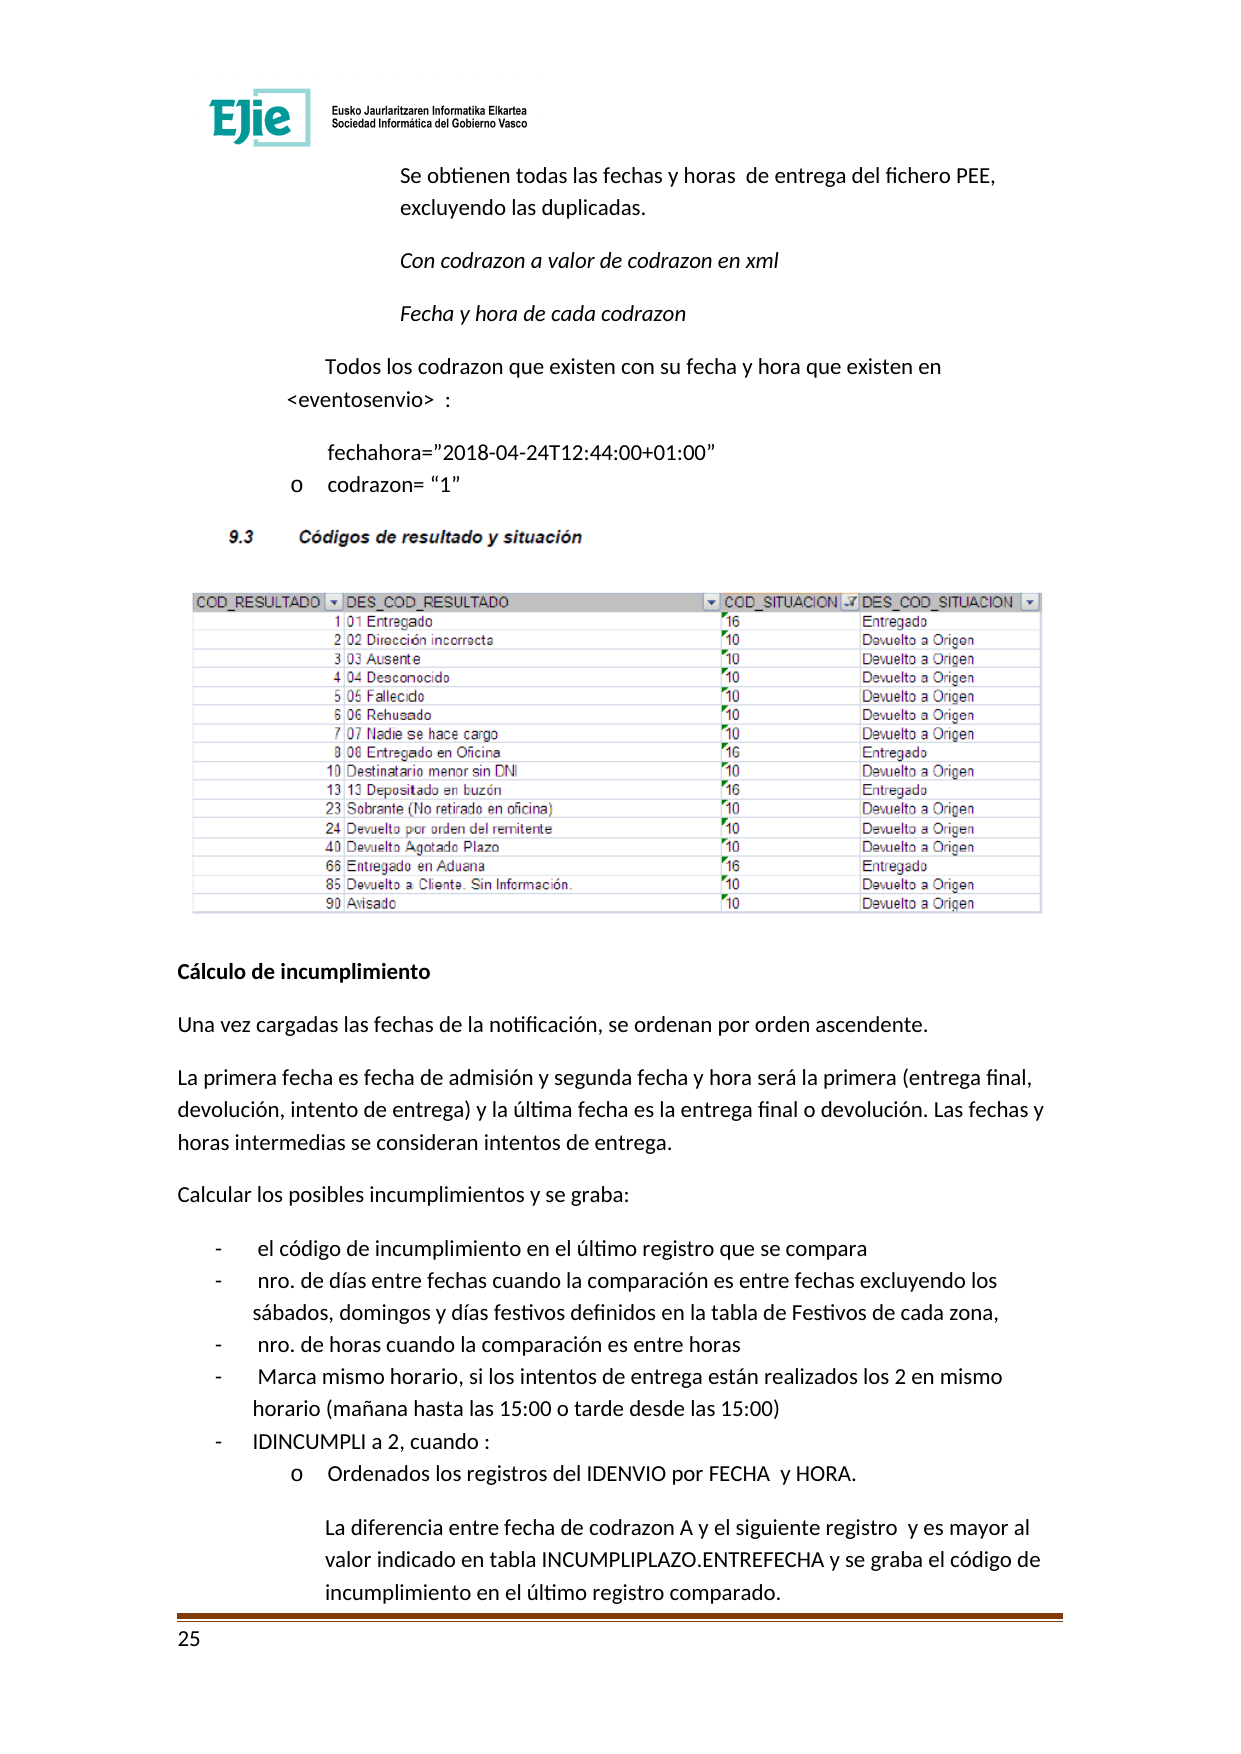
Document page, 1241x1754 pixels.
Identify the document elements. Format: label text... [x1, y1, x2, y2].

picture [177, 73, 556, 162]
picture [177, 524, 1063, 933]
list nro. de días entre fechas cuando la comparación es entre fechas excluyendo los sábados, domingos y días festivos definidos en la tabla de Festivos de cada zona, [215, 1266, 1063, 1326]
list nro. de horas cuando la comparación es entre horas [215, 1330, 1063, 1358]
text Una vez cargadas las fechas de la notificación, se ordenan por orden ascendente. [177, 1010, 1063, 1038]
text Calcular los posibles incumplimientos y se graba: [177, 1181, 1063, 1209]
text La diferencia entre fecha de codrazon A y el siguiente registro y es mayor al valor indicado en tabla INCUMPLIPLAZO.ENTREFECHA y se graba el código de incumplimiento en el último registro comparado. [325, 1513, 1063, 1606]
text La primera fecha es fecha de admisión y segunda fecha y hora será la primera (entrega final, devolución, intento de entrega) y la última fecha es la entrega final o devolución. Las fechas y horas intermedias se consideran intentos de entrega. [177, 1063, 1063, 1156]
list fechahora=”2018-04-24T12:44:00+01:00” [327, 438, 1063, 466]
text Fecha y hora de cada codrazon [400, 299, 1063, 327]
list Marca mismo horario, si los intentos de entrega están realizados los 2 en mismo horario (mañana hasta las 15:00 o tarde desde las 15:00) [215, 1362, 1063, 1423]
list codrazon= “1” [290, 470, 1063, 499]
text Con codrazon a valor de codrazon en xml [400, 246, 1063, 274]
list Ordenados los registros del IDENVIO por FECHA y HORA. [290, 1459, 1063, 1488]
text Se obtienen todas las fechas y horas de entrega del fichero PEE, excluyendo las duplicadas. [400, 161, 1063, 221]
list el código de incumplimiento en el último registro que se compara [215, 1234, 1063, 1262]
text Todos los codrazon que existen con su fecha y hora que existen en <eventosenvio> : [287, 352, 1063, 413]
text Cálculo de incumplimiento [177, 957, 1063, 985]
list IDINCUMPLI a 2, cuando : [215, 1427, 1063, 1455]
